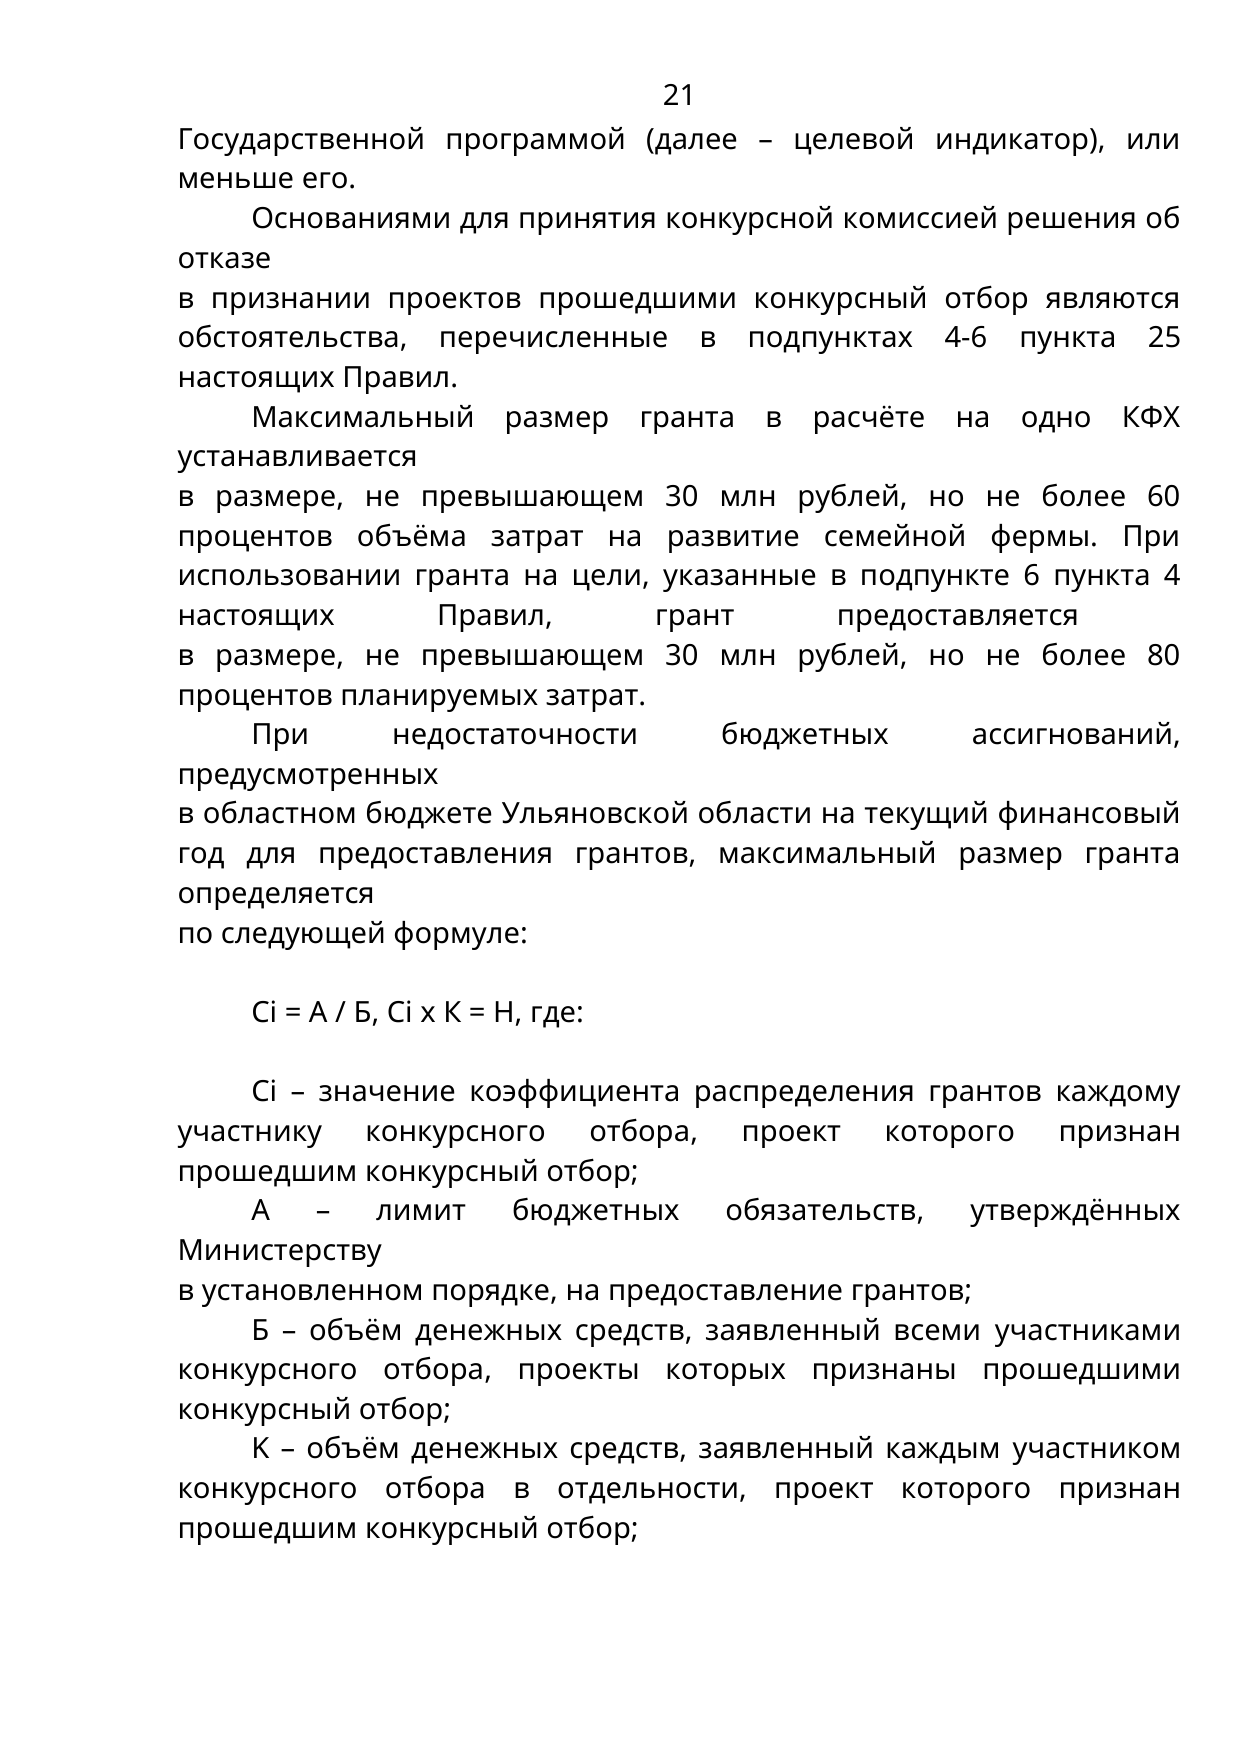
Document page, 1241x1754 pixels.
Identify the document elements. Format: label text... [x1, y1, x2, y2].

text Основаниями для принятия конкурсной комиссией решения об отказе в признании проектов прошедшими конкурсный отбор являются обстоятельства, перечисленные в подпунктах 4-6 пункта 25 настоящих Правил. [177, 197, 1181, 396]
text Б – объём денежных средств, заявленный всеми участниками конкурсного отбора, проекты которых признаны прошедшими конкурсный отбор; [177, 1309, 1181, 1428]
text При недостаточности бюджетных ассигнований, предусмотренных в областном бюджете Ульяновской области на текущий финансовый год для предоставления грантов, максимальный размер гранта определяется по следующей формуле: [177, 713, 1181, 952]
text K – объём денежных средств, заявленный каждым участником конкурсного отбора в отдельности, проект которого признан прошедшим конкурсный отбор; [177, 1428, 1181, 1547]
text Максимальный размер гранта в расчёте на одно КФХ устанавливается в размере, не превышающем 30 млн рублей, но не более 60 процентов объёма затрат на развитие семейной фермы. При использовании гранта на цели, указанные в подпункте 6 пункта 4 настоящих Правил, грант предоставляется в размере, не превышающем 30 млн рублей, но не более 80 процентов планируемых затрат. [177, 396, 1181, 713]
text А – лимит бюджетных обязательств, утверждённых Министерству в установленном порядке, на предоставление грантов; [177, 1190, 1181, 1309]
text Ci – значение коэффициента распределения грантов каждому участнику конкурсного отбора, проект которого признан прошедшим конкурсный отбор; [177, 1071, 1181, 1190]
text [177, 118, 1181, 197]
text Ci = А / Б, Ci x К = H, где: [177, 991, 1181, 1031]
